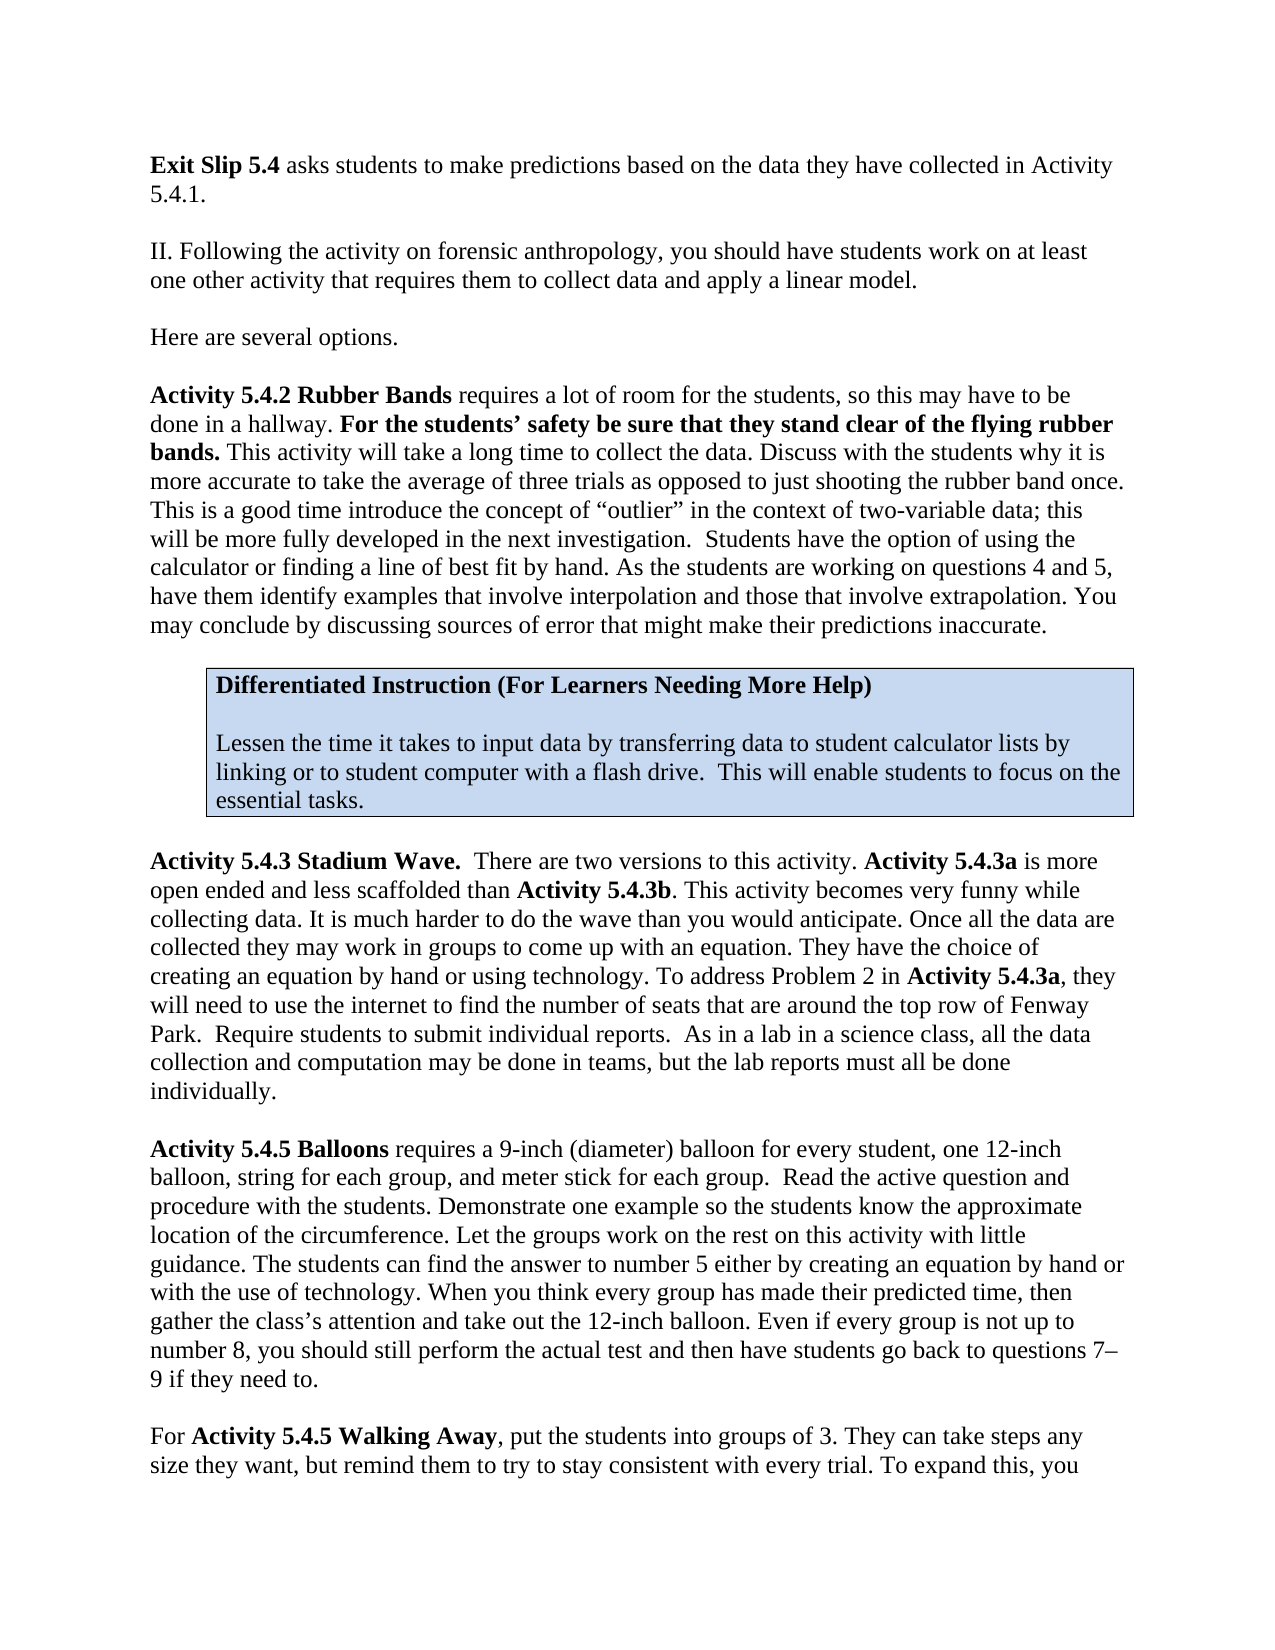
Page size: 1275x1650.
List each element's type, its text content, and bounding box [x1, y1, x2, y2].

text Activity 5.4.3 Stadium Wave. There are two versions to this activity. Activity 5.4.3a is more open ended and less scaffolded than Activity 5.4.3b. This activity becomes very funny while collecting data. It is much harder to do the wave than you would anticipate. Once all the data are collected they may work in groups to come up with an equation. They have the choice of creating an equation by hand or using technology. To address Problem 2 in Activity 5.4.3a, they will need to use the internet to find the number of seats that are around the top row of Fenway Park. Require students to submit individual reports. As in a lab in a science class, all the data collection and computation may be done in teams, but the lab reports must all be done individually. [150, 846, 1125, 1105]
text Here are several options. [150, 322, 1125, 351]
text II. Following the activity on forensic anthropology, you should have students work on at least one other activity that requires them to collect data and apply a linear model. [150, 236, 1125, 294]
text Lessen the time it takes to input data by transferring data to student calculator lists by linking or to student computer with a flash drive. This will enable students to focus on the essential tasks. [207, 725, 1133, 816]
text Exit Slip 5.4 asks students to make predictions based on the data they have collected in Activity 5.4.1. [150, 150, 1125, 207]
text Activity 5.4.5 Balloons requires a 9-inch (diameter) balloon for every student, one 12-inch balloon, string for each group, and meter stick for each group. Read the active question and procedure with the students. Demonstrate one example so the students know the approximate location of the circumference. Let the groups work on the rest on this activity with little guidance. The students can find the answer to number 5 either by creating an equation by hand or with the use of technology. When you think every group has made their predicted time, then gather the class’s attention and take out the 12-inch balloon. Even if every group is not up to number 8, you should still perform the actual test and then have students go back to questions 7–9 if they need to. [150, 1134, 1125, 1392]
text Activity 5.4.2 Rubber Bands requires a lot of room for the students, so this may have to be done in a hallway. For the students’ safety be sure that they stand clear of the flying rubber bands. This activity will take a long time to collect the data. Discuss with the students why it is more accurate to take the average of three trials as opposed to just shooting the rubber band once. This is a good time introduce the concept of “outlier” in the context of two-variable data; this will be more fully developed in the next investigation. Students have the option of using the calculator or finding a line of best fit by hand. As the students are working on questions 4 and 5, have them identify examples that involve interpolation and those that involve extrapolation. You may conclude by discussing sources of error that might make their predictions inaccurate. [150, 380, 1125, 639]
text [150, 1421, 1125, 1479]
text Differentiated Instruction (For Learners Needing More Help) [207, 669, 1133, 696]
